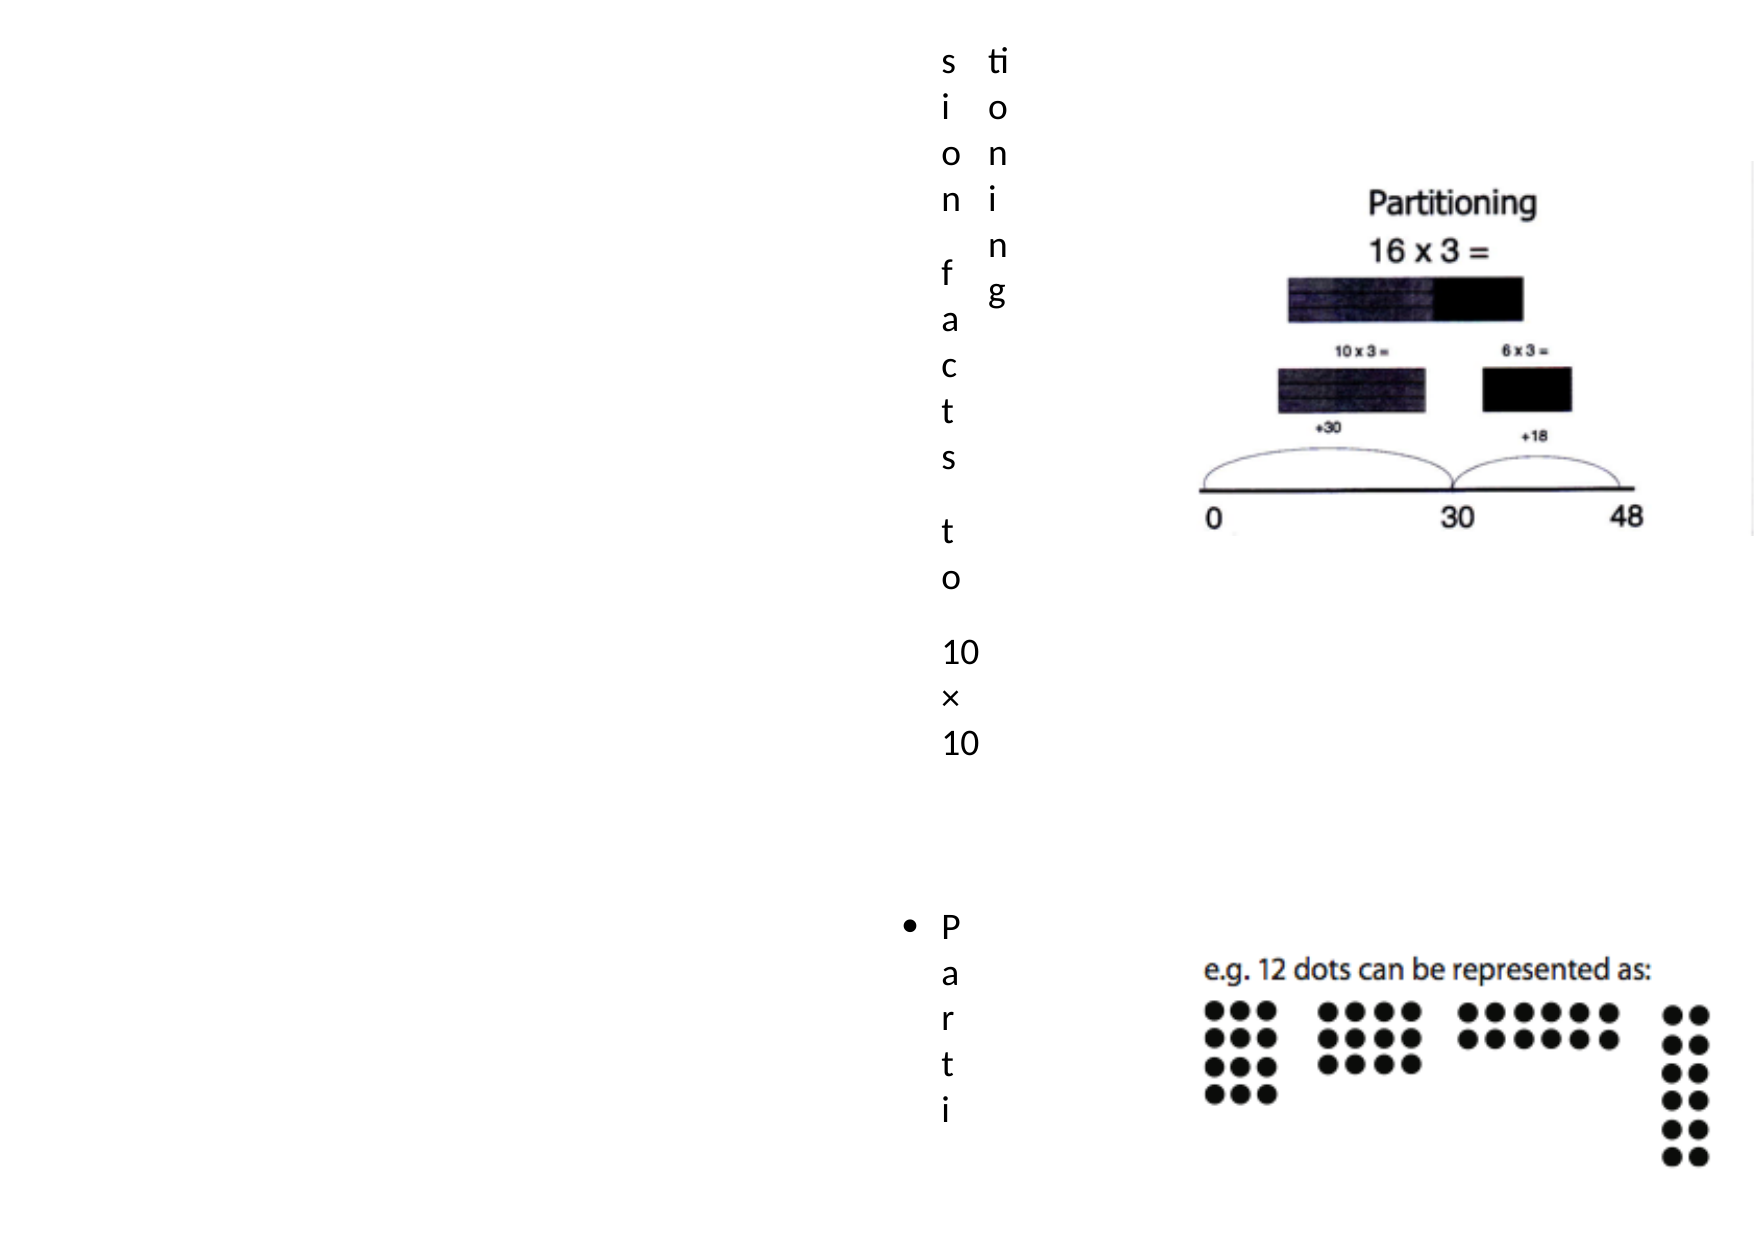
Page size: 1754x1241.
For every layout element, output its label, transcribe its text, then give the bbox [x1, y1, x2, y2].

picture [1162, 951, 1754, 1198]
list Partitioning [988, 37, 1014, 312]
list 10 × 10 [941, 628, 959, 765]
picture [1158, 161, 1754, 536]
